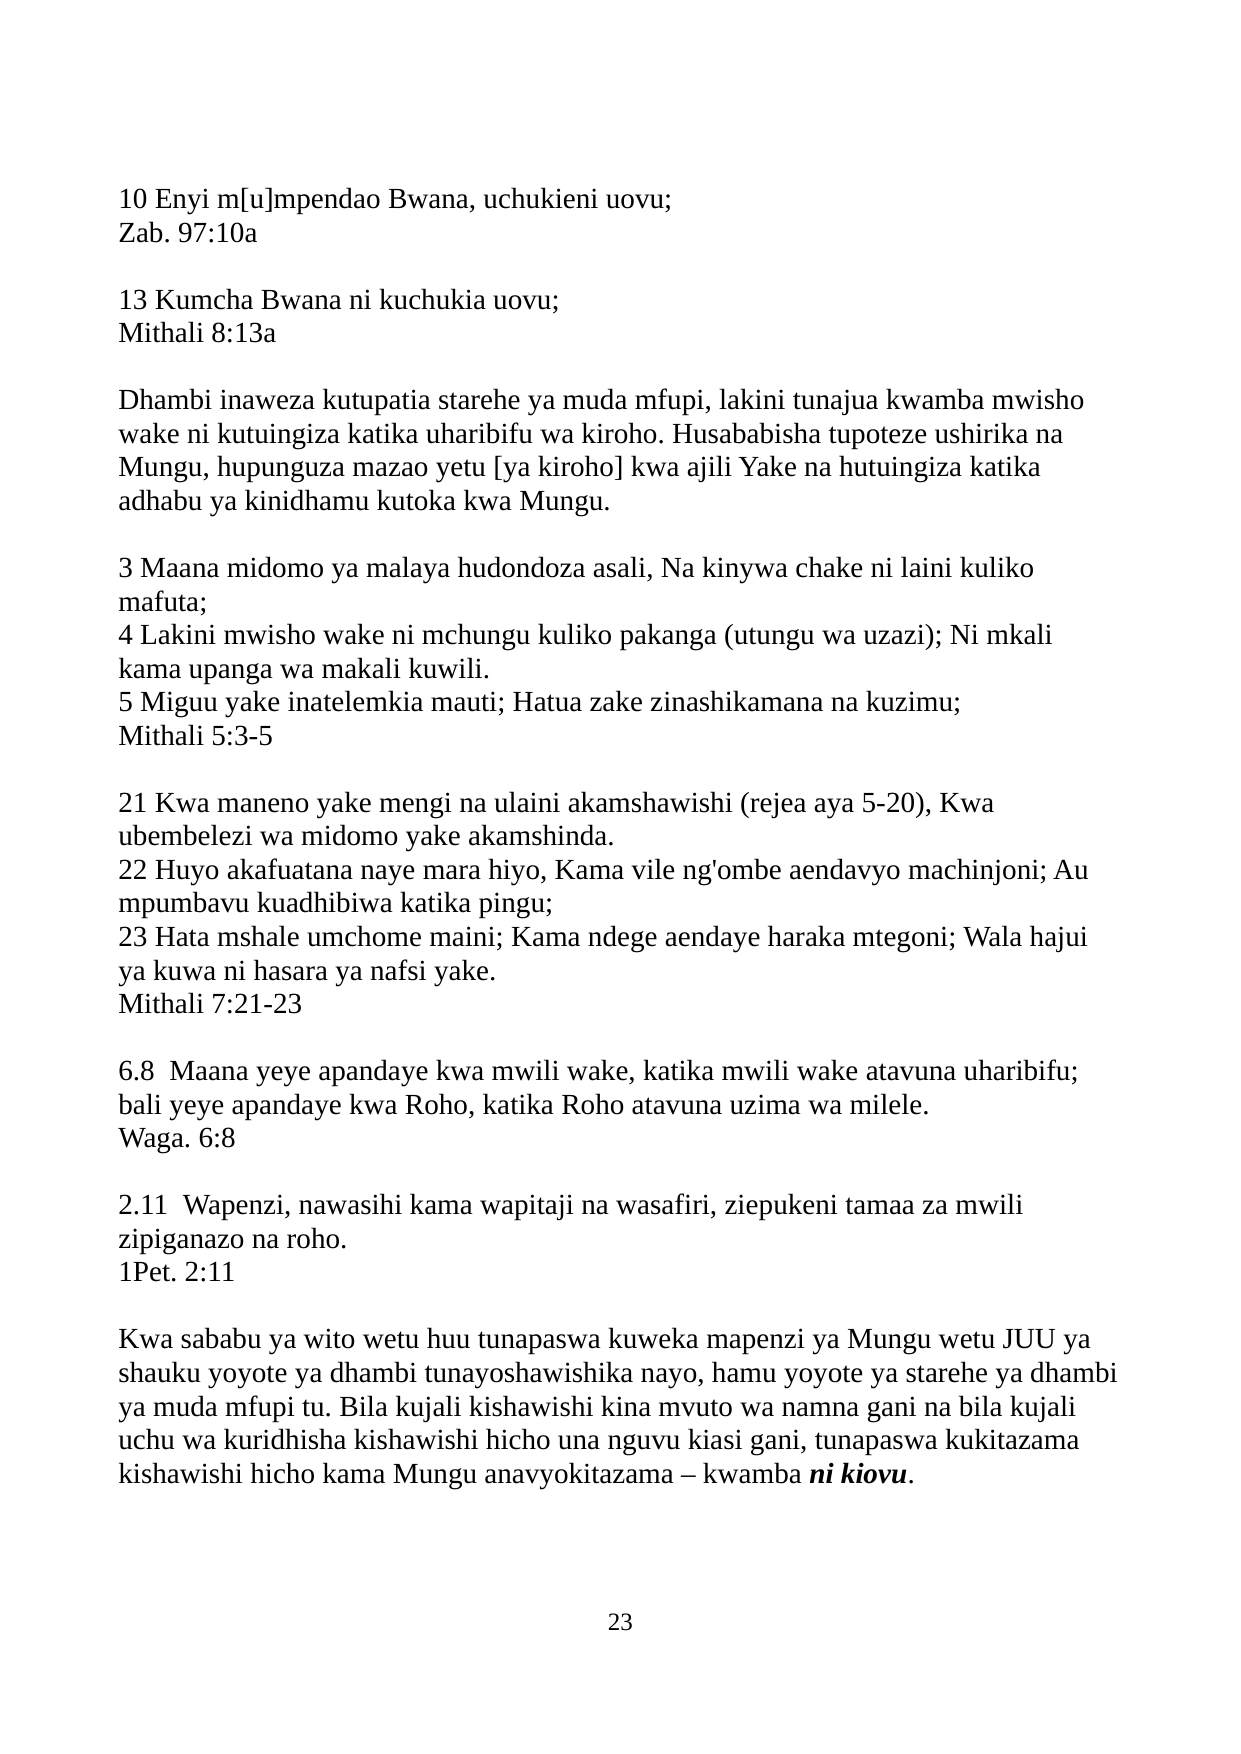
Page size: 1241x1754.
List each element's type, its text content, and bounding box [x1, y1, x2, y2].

text 23 Hata mshale umchome maini; Kama ndege aendaye haraka mtegoni; Wala hajui ya kuwa ni hasara ya nafsi yake. [118, 919, 1122, 986]
text Mithali 5:3-5 [118, 718, 1122, 751]
text Mithali 7:21-23 [118, 986, 1122, 1020]
text Mithali 8:13a [118, 315, 1122, 349]
text 2.11 Wapenzi, nawasihi kama wapitaji na wasafiri, ziepukeni tamaa za mwili zipiganazo na roho. [118, 1187, 1122, 1254]
text 6.8 Maana yeye apandaye kwa mwili wake, katika mwili wake atavuna uharibifu; bali yeye apandaye kwa Roho, katika Roho atavuna uzima wa milele. [118, 1053, 1122, 1120]
text Kwa sababu ya wito wetu huu tunapaswa kuweka mapenzi ya Mungu wetu JUU ya shauku yoyote ya dhambi tunayoshawishika nayo, hamu yoyote ya starehe ya dhambi ya muda mfupi tu. Bila kujali kishawishi kina mvuto wa namna gani na bila kujali uchu wa kuridhisha kishawishi hicho una nguvu kiasi gani, tunapaswa kukitazama kishawishi hicho kama Mungu anavyokitazama – kwamba ni kiovu. [118, 1322, 1122, 1489]
text 5 Miguu yake inatelemkia mauti; Hatua zake zinashikamana na kuzimu; [118, 684, 1122, 718]
text 10 Enyi m[u]mpendao Bwana, uchukieni uovu; [118, 181, 1122, 215]
text 21 Kwa maneno yake mengi na ulaini akamshawishi (rejea aya 5-20), Kwa ubembelezi wa midomo yake akamshinda. [118, 785, 1122, 852]
text 4 Lakini mwisho wake ni mchungu kuliko pakanga (utungu wa uzazi); Ni mkali kama upanga wa makali kuwili. [118, 617, 1122, 684]
text Waga. 6:8 [118, 1120, 1122, 1154]
text Zab. 97:10a [118, 215, 1122, 248]
text 3 Maana midomo ya malaya hudondoza asali, Na kinywa chake ni laini kuliko mafuta; [118, 550, 1122, 617]
text Dhambi inaweza kutupatia starehe ya muda mfupi, lakini tunajua kwamba mwisho wake ni kutuingiza katika uharibifu wa kiroho. Husababisha tupoteze ushirika na Mungu, hupunguza mazao yetu [ya kiroho] kwa ajili Yake na hutuingiza katika adhabu ya kinidhamu kutoka kwa Mungu. [118, 382, 1122, 517]
text 1Pet. 2:11 [118, 1254, 1122, 1288]
text 22 Huyo akafuatana naye mara hiyo, Kama vile ng'ombe aendavyo machinjoni; Au mpumbavu kuadhibiwa katika pingu; [118, 852, 1122, 919]
text 13 Kumcha Bwana ni kuchukia uovu; [118, 282, 1122, 315]
